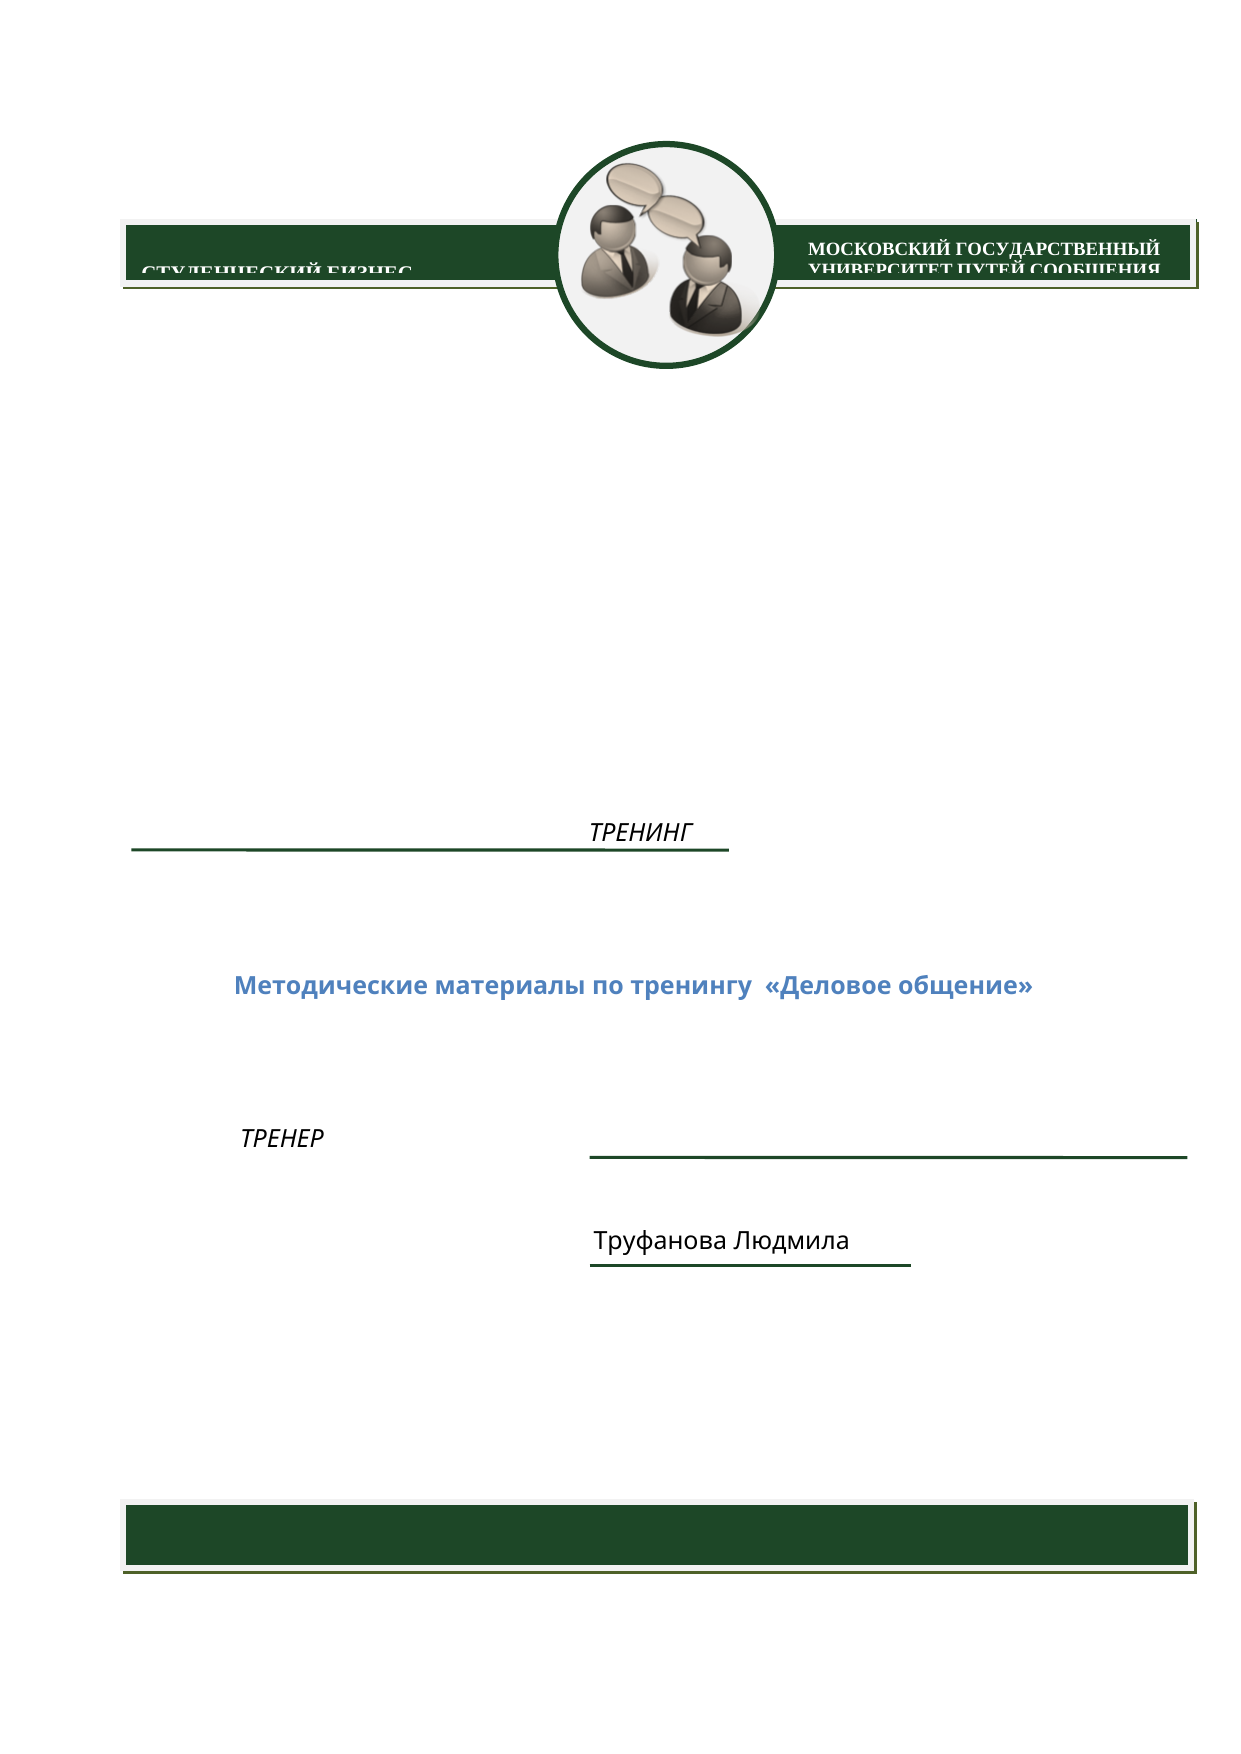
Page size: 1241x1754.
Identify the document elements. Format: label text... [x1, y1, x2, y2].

picture [578, 162, 760, 337]
text Труфанова Людмила [177, 1223, 1152, 1257]
subtitle Методические материалы по тренингу «Деловое общение» [177, 968, 1152, 1002]
text ТРЕНИНГ [177, 814, 1152, 849]
text ТРЕНЕР [177, 1121, 1152, 1155]
